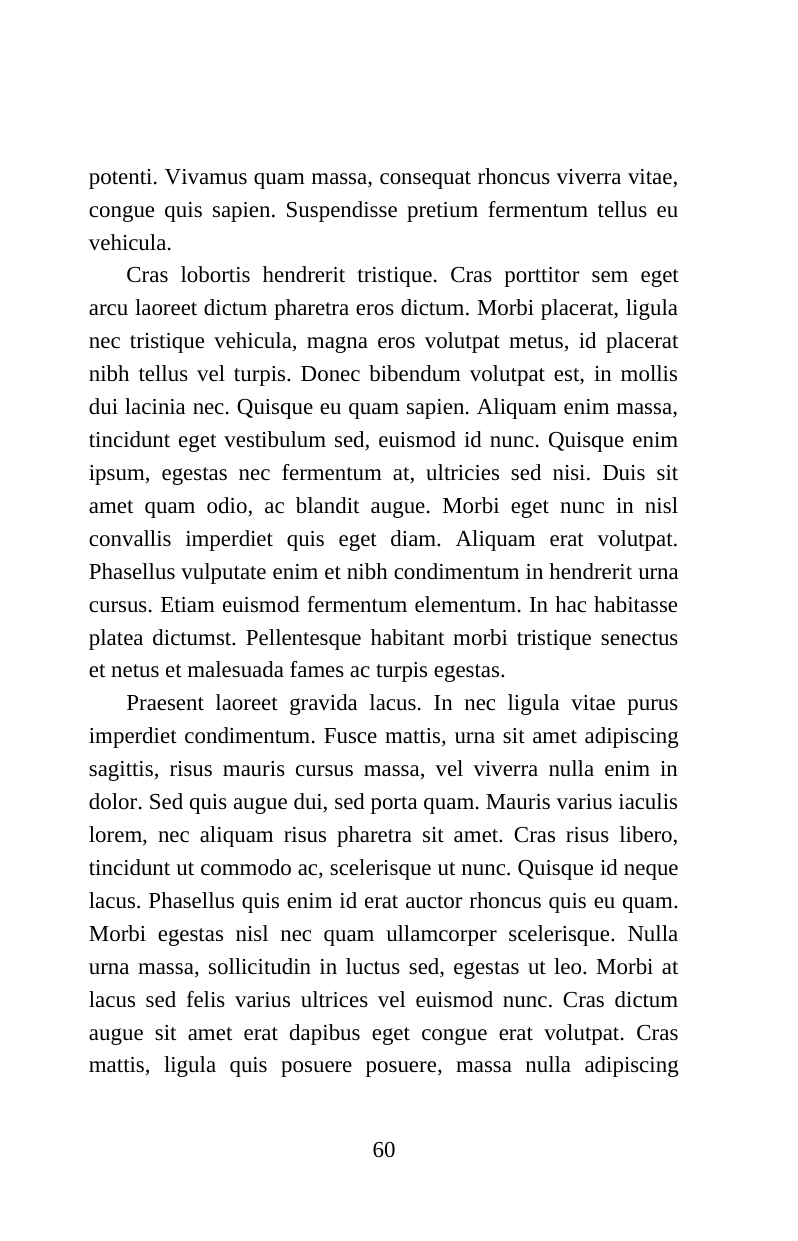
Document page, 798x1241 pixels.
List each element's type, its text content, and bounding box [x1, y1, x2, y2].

text Cras lobortis hendrerit tristique. Cras porttitor sem eget arcu laoreet dictum pharetra eros dictum. Morbi placerat, ligula nec tristique vehicula, magna eros volutpat metus, id placerat nibh tellus vel turpis. Donec bibendum volutpat est, in mollis dui lacinia nec. Quisque eu quam sapien. Aliquam enim massa, tincidunt eget vestibulum sed, euismod id nunc. Quisque enim ipsum, egestas nec fermentum at, ultricies sed nisi. Duis sit amet quam odio, ac blandit augue. Morbi eget nunc in nisl convallis imperdiet quis eget diam. Aliquam erat volutpat. Phasellus vulputate enim et nibh condimentum in hendrerit urna cursus. Etiam euismod fermentum elementum. In hac habitasse platea dictumst. Pellentesque habitant morbi tristique senectus et netus et malesuada fames ac turpis egestas. [89, 262, 679, 683]
